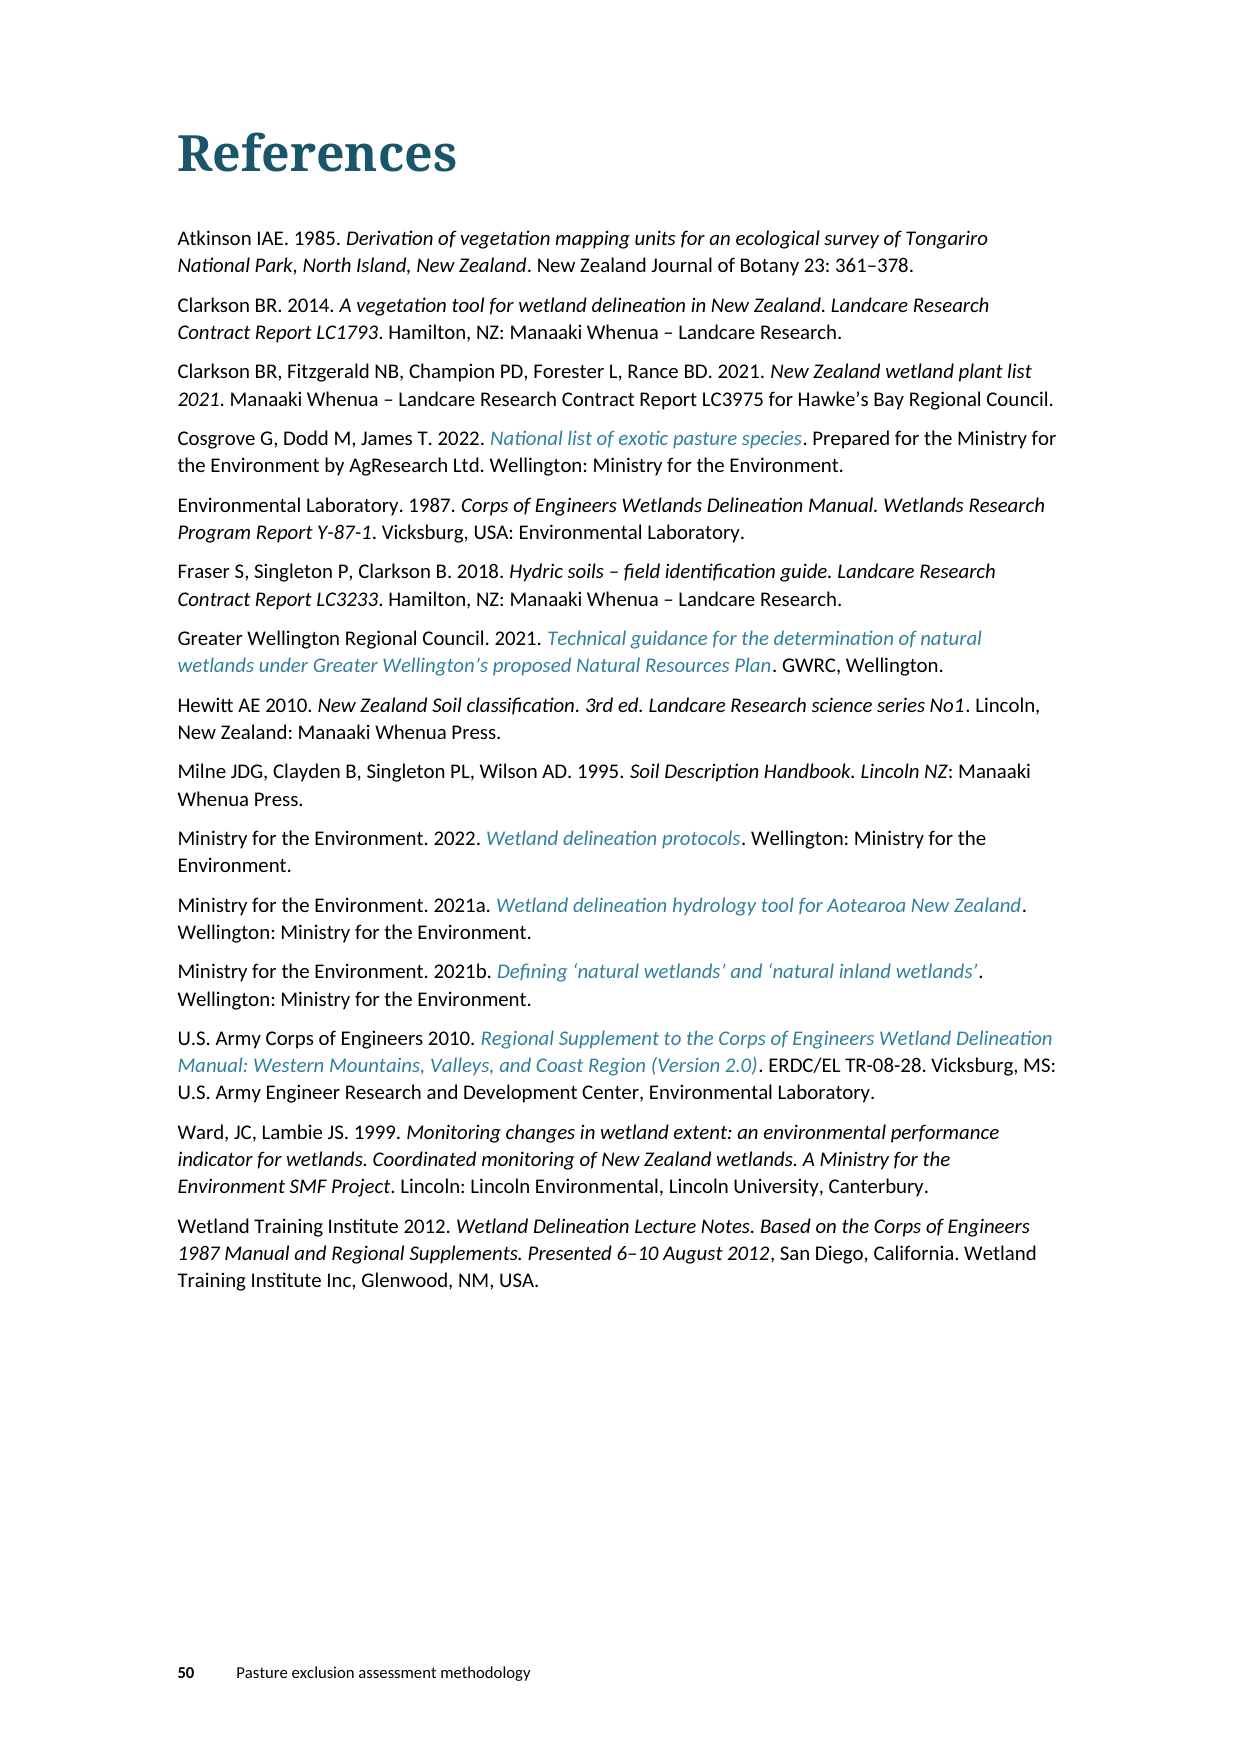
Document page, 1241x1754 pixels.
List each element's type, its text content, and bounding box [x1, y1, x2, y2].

text Clarkson BR. 2014. A vegetation tool for wetland delineation in New Zealand. Landcare Research Contract Report LC1793. Hamilton, NZ: Manaaki Whenua – Landcare Research. [177, 290, 1063, 344]
subtitle References [177, 118, 1063, 186]
text Hewitt AE 2010. New Zealand Soil classification. 3rd ed. Landcare Research science series No1. Lincoln, New Zealand: Manaaki Whenua Press. [177, 690, 1063, 744]
text Clarkson BR, Fitzgerald NB, Champion PD, Forester L, Rance BD. 2021. New Zealand wetland plant list 2021. Manaaki Whenua – Landcare Research Contract Report LC3975 for Hawke’s Bay Regional Council. [177, 357, 1063, 411]
text Ministry for the Environment. 2022. Wetland delineation protocols. Wellington: Ministry for the Environment. [177, 824, 1063, 878]
text Ward, JC, Lambie JS. 1999. Monitoring changes in wetland extent: an environmental performance indicator for wetlands. Coordinated monitoring of New Zealand wetlands. A Ministry for the Environment SMF Project. Lincoln: Lincoln Environmental, Lincoln University, Canterbury. [177, 1117, 1063, 1199]
text Ministry for the Environment. 2021b. Defining ‘natural wetlands’ and ‘natural inland wetlands’. Wellington: Ministry for the Environment. [177, 957, 1063, 1011]
text Milne JDG, Clayden B, Singleton PL, Wilson AD. 1995. Soil Description Handbook. Lincoln NZ: Manaaki Whenua Press. [177, 757, 1063, 811]
text Environmental Laboratory. 1987. Corps of Engineers Wetlands Delineation Manual. Wetlands Research Program Report Y-87-1. Vicksburg, USA: Environmental Laboratory. [177, 490, 1063, 544]
text U.S. Army Corps of Engineers 2010. Regional Supplement to the Corps of Engineers Wetland Delineation Manual: Western Mountains, Valleys, and Coast Region (Version 2.0). ERDC/EL TR-08-28. Vicksburg, MS: U.S. Army Engineer Research and Development Center, Environmental Laboratory. [177, 1024, 1063, 1105]
text Atkinson IAE. 1985. Derivation of vegetation mapping units for an ecological survey of Tongariro National Park, North Island, New Zealand. New Zealand Journal of Botany 23: 361–378. [177, 224, 1063, 278]
text Cosgrove G, Dodd M, James T. 2022. National list of exotic pasture species. Prepared for the Ministry for the Environment by AgResearch Ltd. Wellington: Ministry for the Environment. [177, 424, 1063, 478]
text Wetland Training Institute 2012. Wetland Delineation Lecture Notes. Based on the Corps of Engineers 1987 Manual and Regional Supplements. Presented 6–10 August 2012, San Diego, California. Wetland Training Institute Inc, Glenwood, NM, USA. [177, 1211, 1063, 1292]
text Fraser S, Singleton P, Clarkson B. 2018. Hydric soils – field identification guide. Landcare Research Contract Report LC3233. Hamilton, NZ: Manaaki Whenua – Landcare Research. [177, 557, 1063, 611]
text Greater Wellington Regional Council. 2021. Technical guidance for the determination of natural wetlands under Greater Wellington’s proposed Natural Resources Plan. GWRC, Wellington. [177, 624, 1063, 678]
text Ministry for the Environment. 2021a. Wetland delineation hydrology tool for Aotearoa New Zealand. Wellington: Ministry for the Environment. [177, 890, 1063, 944]
